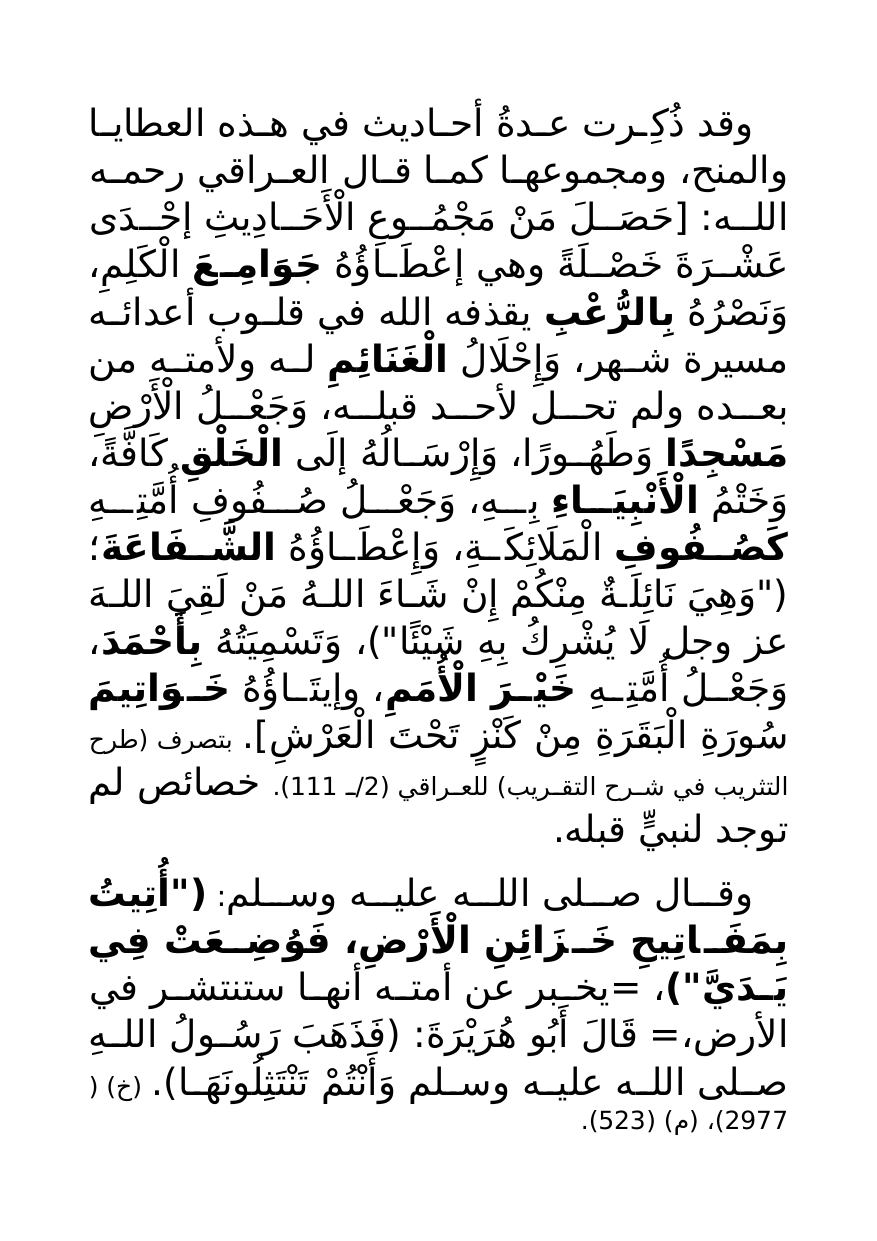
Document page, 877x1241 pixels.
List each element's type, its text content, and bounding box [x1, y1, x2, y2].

text وقد ذُكِرت عدةُ أحاديث في هذه العطايا والمنح، ومجموعها كما قال العراقي رحمه الله: [حَصَلَ مَنْ مَجْمُوعِ الْأَحَادِيثِ إحْدَى عَشْرَةَ خَصْلَةً وهي إعْطَاؤُهُ جَوَامِعَ الْكَلِمِ، وَنَصْرُهُ بِالرُّعْبِ يقذفه الله في قلوب أعدائه مسيرة شهر، وَإِحْلَالُ الْغَنَائِمِ له ولأمته من بعده ولم تحل لأحد قبله، وَجَعْلُ الْأَرْضِ مَسْجِدًا وَطَهُورًا، وَإِرْسَالُهُ إلَى الْخَلْقِ كَافَّةً، وَخَتْمُ الْأَنْبِيَاءِ بِهِ، وَجَعْلُ صُفُوفِ أُمَّتِهِ كَصُفُوفِ الْمَلَائِكَةِ، وَإِعْطَاؤُهُ الشَّفَاعَةَ؛ ("وَهِيَ نَائِلَةٌ مِنْكُمْ إِنْ شَاءَ اللهُ مَنْ لَقِيَ اللهَ عز وجل لَا يُشْرِكُ بِهِ شَيْئًا")، وَتَسْمِيَتُهُ بِأَحْمَدَ، وَجَعْلُ أُمَّتِهِ خَيْرَ الْأُمَمِ، وإيتَاؤُهُ خَوَاتِيمَ سُورَةِ الْبَقَرَةِ مِنْ كَنْزٍ تَحْتَ الْعَرْشِ]. بتصرف (طرح التثريب في شرح التقريب) للعراقي (2/ 111). خصائص لم توجد لنبيٍّ قبله. [89, 102, 788, 852]
text وقال صلى الله عليه وسلم: ("أُتِيتُ بِمَفَاتِيحِ خَزَائِنِ الْأَرْضِ، فَوُضِعَتْ فِي يَدَيَّ")، =يخبر عن أمته أنها ستنتشر في الأرض،= قَالَ أَبُو هُرَيْرَةَ: (فَذَهَبَ رَسُولُ اللهِ صلى الله عليه وسلم وَأَنْتُمْ تَنْتَثِلُونَهَا). (خ) (2977)، (م) (523). [89, 872, 788, 1135]
